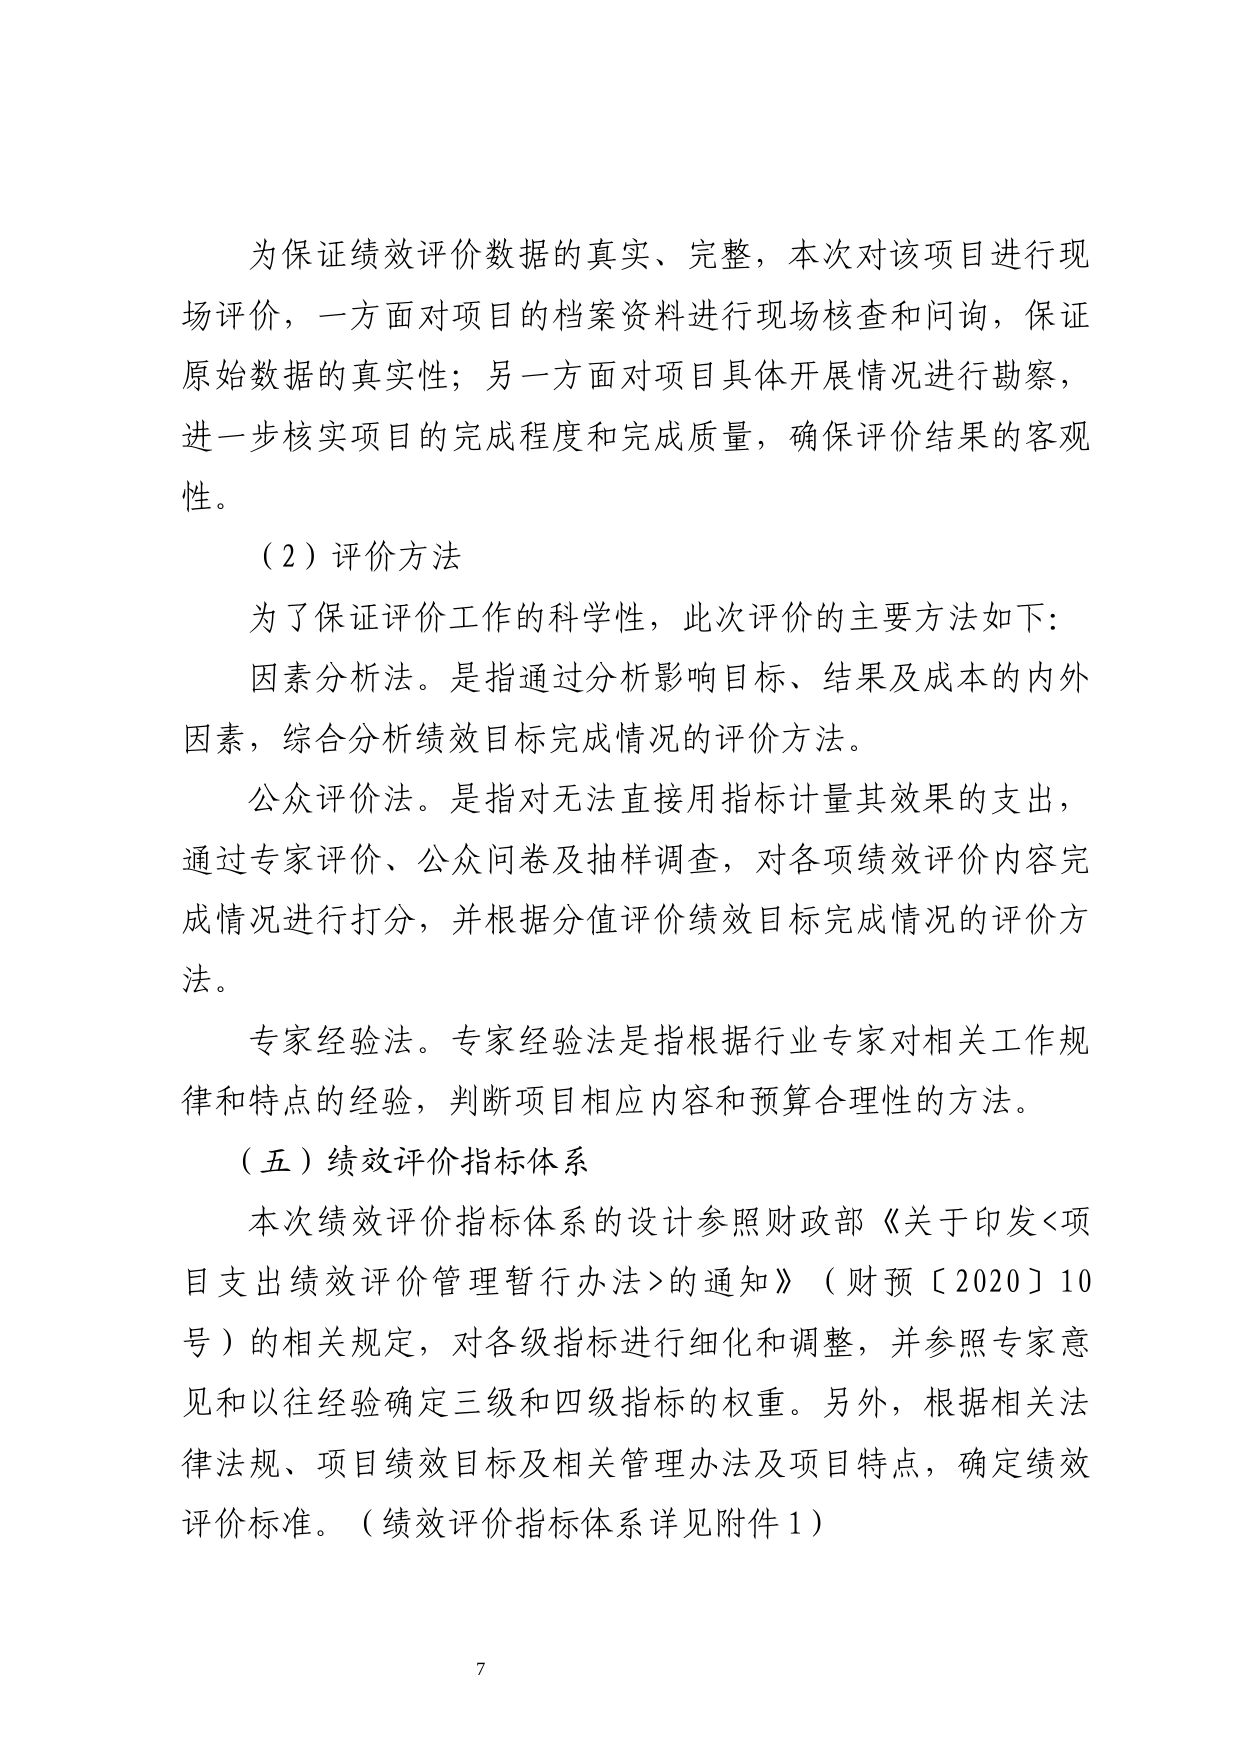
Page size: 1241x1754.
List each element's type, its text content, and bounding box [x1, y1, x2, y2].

text 本次绩效评价指标体系的设计参照财政部《关于印发<项目支出绩效评价管理暂行办法>的通知》（财预〔2020〕10号）的相关规定，对各级指标进行细化和调整，并参照专家意见和以往经验确定三级和四级指标的权重。另外，根据相关法律法规、项目绩效目标及相关管理办法及项目特点，确定绩效评价标准。（绩效评价指标体系详见附件1） [180, 1185, 1092, 1548]
text （2）评价方法 [180, 521, 1092, 581]
text 为了保证评价工作的科学性，此次评价的主要方法如下： [180, 581, 1092, 641]
text 为保证绩效评价数据的真实、完整，本次对该项目进行现场评价，一方面对项目的档案资料进行现场核查和问询，保证原始数据的真实性；另一方面对项目具体开展情况进行勘察，进一步核实项目的完成程度和完成质量，确保评价结果的客观性。 [180, 218, 1092, 521]
text 专家经验法。专家经验法是指根据行业专家对相关工作规律和特点的经验，判断项目相应内容和预算合理性的方法。 [180, 1004, 1092, 1125]
text （五）绩效评价指标体系 [159, 1125, 1092, 1185]
text 公众评价法。是指对无法直接用指标计量其效果的支出，通过专家评价、公众问卷及抽样调查，对各项绩效评价内容完成情况进行打分，并根据分值评价绩效目标完成情况的评价方法。 [180, 762, 1092, 1004]
text 因素分析法。是指通过分析影响目标、结果及成本的内外因素，综合分析绩效目标完成情况的评价方法。 [180, 641, 1092, 762]
